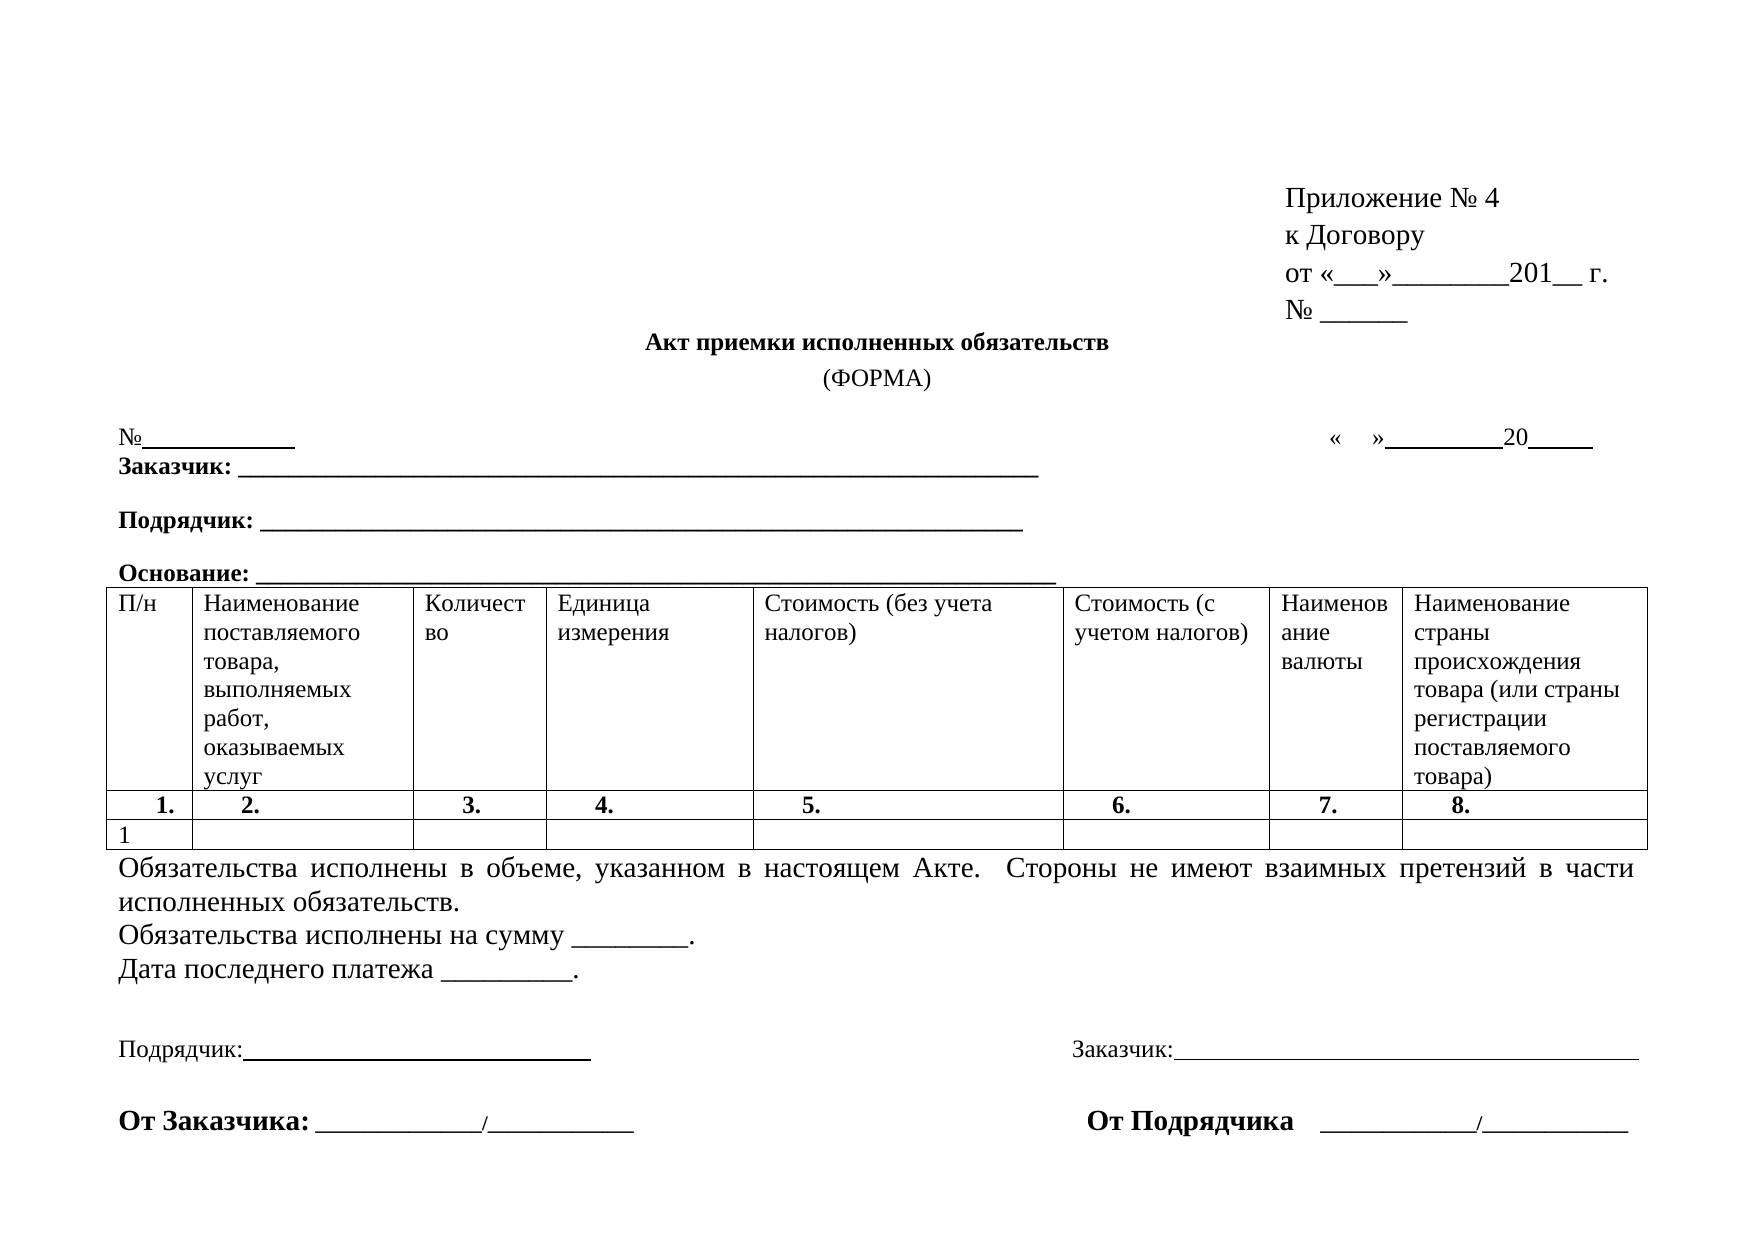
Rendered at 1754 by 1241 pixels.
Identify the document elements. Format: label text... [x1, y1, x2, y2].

text Подрядчик: Заказчик: [118, 1034, 1636, 1063]
text № « » 20 [118, 422, 1636, 451]
table_header Единица измерения [547, 588, 753, 789]
table_header П/н [107, 588, 192, 789]
table_header Стоимость (с учетом налогов) [1064, 588, 1269, 789]
table_cell [414, 820, 546, 849]
text к Договору [1285, 215, 1636, 252]
text Заказчик: ________________________________________________________________ [118, 451, 1636, 480]
table_header Стоимость (без учета налогов) [754, 588, 1063, 789]
table_cell [1064, 791, 1269, 819]
text от «___»________201__ г. [1285, 252, 1636, 290]
table_cell [547, 791, 753, 819]
table_cell [193, 820, 413, 849]
table_cell 1 [107, 791, 192, 819]
text Обязательства исполнены в объеме, указанном в настоящем Акте. Стороны не имеют взаимных претензий в части исполненных обязательств. [118, 850, 1636, 917]
table_cell [1403, 820, 1647, 849]
table_cell [193, 791, 413, 819]
table_cell [1270, 791, 1402, 819]
table_header Количество [414, 588, 546, 789]
text Приложение № 4 [1285, 177, 1636, 215]
table_cell [414, 791, 546, 819]
table_header Наименование валюты [1270, 588, 1402, 789]
table_cell [547, 820, 753, 849]
table_cell [1270, 820, 1402, 849]
table_cell [754, 820, 1063, 849]
text Основание: ________________________________________________________________ [118, 558, 1636, 587]
text Дата последнего платежа _________. [118, 951, 1636, 984]
table_cell [1403, 791, 1647, 819]
text Акт приемки исполненных обязательств [118, 327, 1636, 356]
text № ______ [1285, 290, 1636, 327]
table_header Наименование страны происхождения товара (или страны регистрации поставляемого товара) [1403, 588, 1647, 789]
text От Заказчика: ________________/______________ От Подрядчика _______________/______________ [118, 1101, 1636, 1138]
table_cell 1 [107, 820, 192, 849]
text Подрядчик: _____________________________________________________________ [118, 505, 1636, 533]
table_header Наименование поставляемого товара, выполняемых работ, оказываемых услуг [193, 588, 413, 789]
table_cell [1064, 820, 1269, 849]
text Обязательства исполнены на сумму ________. [118, 917, 1636, 951]
text (ФОРМА) [118, 356, 1636, 393]
table_cell [754, 791, 1063, 819]
